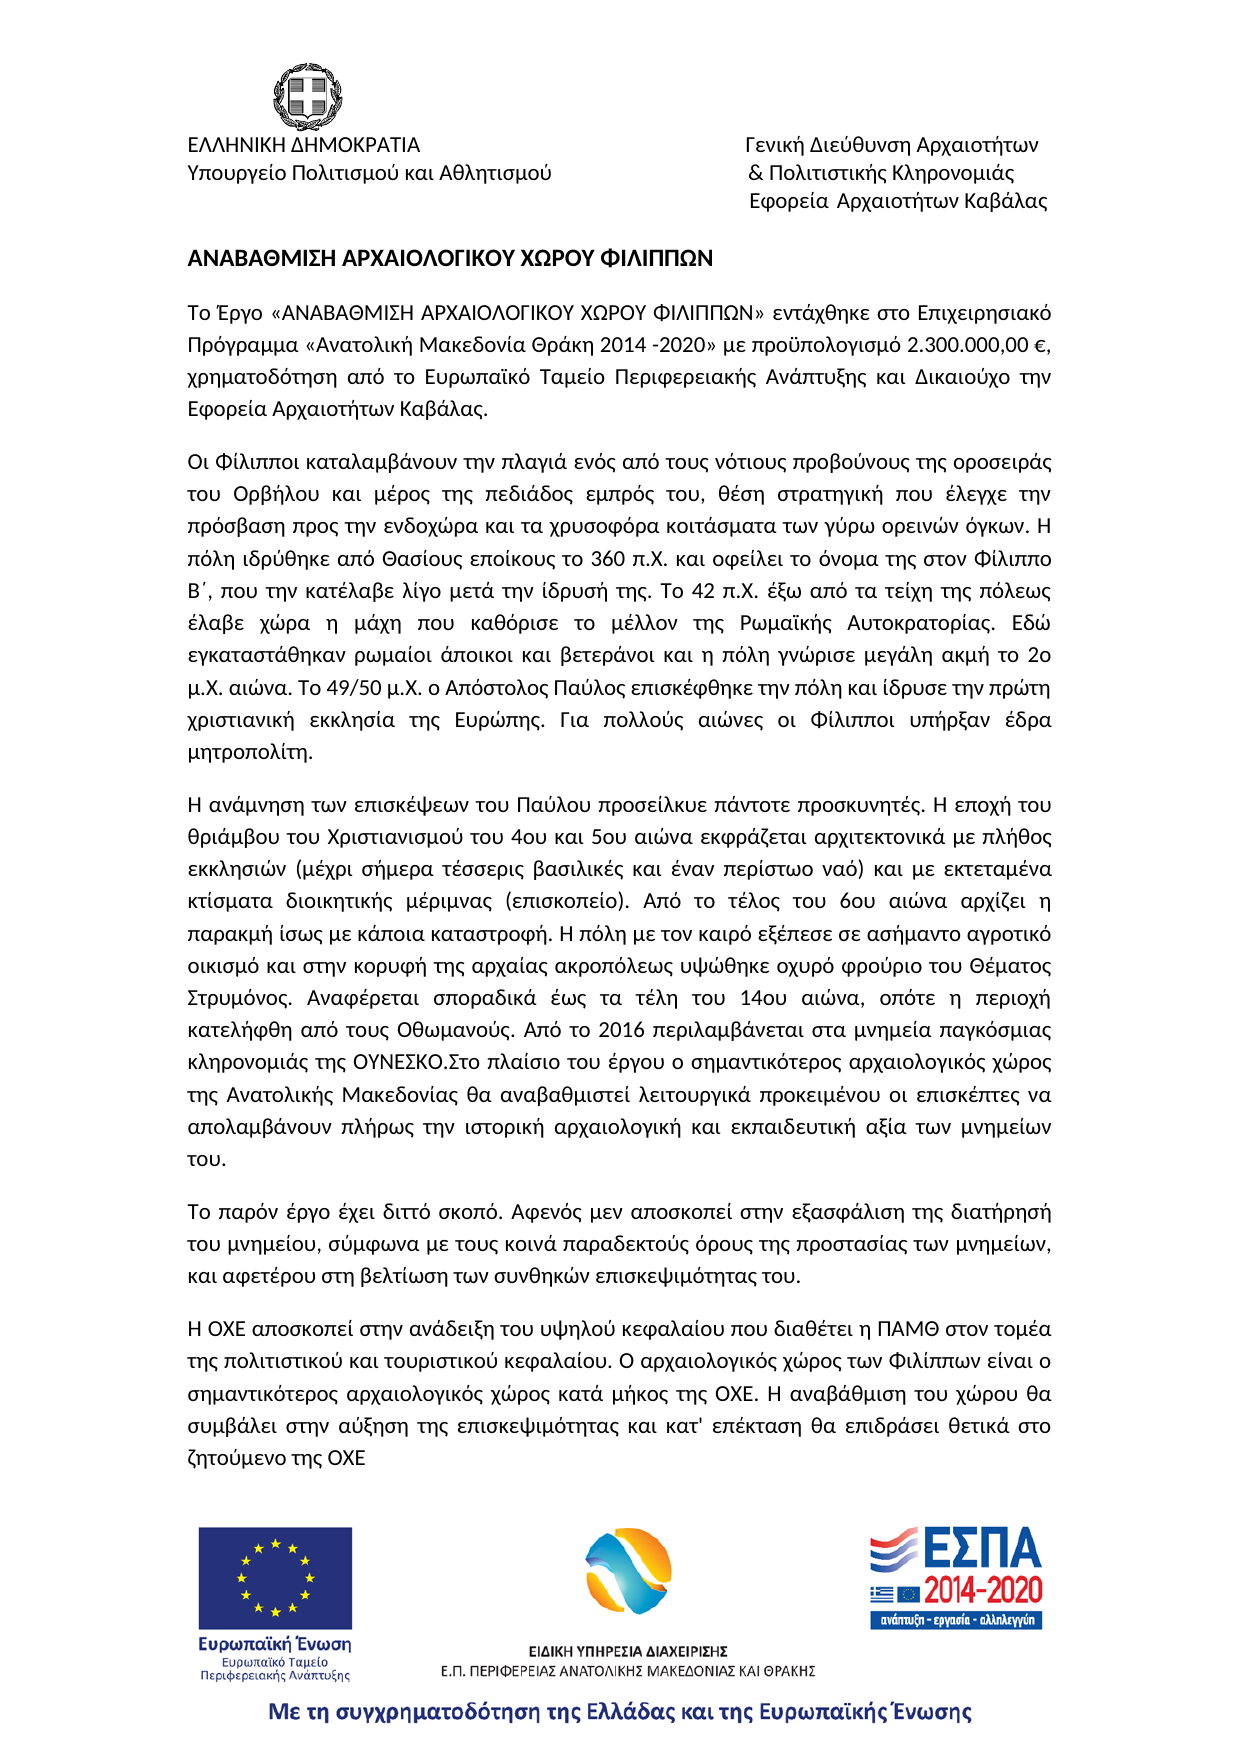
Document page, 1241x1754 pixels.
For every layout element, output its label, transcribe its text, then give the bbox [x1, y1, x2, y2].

text Η ανάμνηση των επισκέψεων του Παύλου προσείλκυε πάντοτε προσκυνητές. Η εποχή του θριάμβου του Χριστιανισμού του 4ου και 5ου αιώνα εκφράζεται αρχιτεκτονικά με πλήθος εκκλησιών (μέχρι σήμερα τέσσερις βασιλικές και έναν περίστωο ναό) και με εκτεταμένα κτίσματα διοικητικής μέριμνας (επισκοπείο). Από το τέλος του 6ου αιώνα αρχίζει η παρακμή ίσως με κάποια καταστροφή. Η πόλη με τον καιρό εξέπεσε σε ασήμαντο αγροτικό οικισμό και στην κορυφή της αρχαίας ακροπόλεως υψώθηκε οχυρό φρούριο του Θέματος Στρυμόνος. Αναφέρεται σποραδικά έως τα τέλη του 14ου αιώνα, οπότε η περιοχή κατελήφθη από τους Οθωμανούς. Από το 2016 περιλαμβάνεται στα μνημεία παγκόσμιας κληρονομιάς της ΟΥΝΕΣΚΟ.Στο πλαίσιο του έργου ο σημαντικότερος αρχαιολογικός χώρος της Ανατολικής Μακεδονίας θα αναβαθμιστεί λειτουργικά προκειμένου οι επισκέπτες να απολαμβάνουν πλήρως την ιστορική αρχαιολογική και εκπαιδευτική αξία των μνημείων του. [187, 790, 1053, 1172]
text Η ΟΧΕ αποσκοπεί στην ανάδειξη του υψηλού κεφαλαίου που διαθέτει η ΠΑΜΘ στον τομέα της πολιτιστικού και τουριστικού κεφαλαίου. Ο αρχαιολογικός χώρος των Φιλίππων είναι ο σημαντικότερος αρχαιολογικός χώρος κατά μήκος της ΟΧΕ. Η αναβάθμιση του χώρου θα συμβάλει στην αύξηση της επισκεψιμότητας και κατ' επέκταση θα επιδράσει θετικά στο ζητούμενο της ΟΧΕ [187, 1314, 1053, 1471]
text Το Έργο «ΑΝΑΒΑΘΜΙΣΗ ΑΡΧΑΙΟΛΟΓΙΚΟΥ ΧΩΡΟΥ ΦΙΛΙΠΠΩΝ» εντάχθηκε στο Επιχειρησιακό Πρόγραμμα «Ανατολική Μακεδονία Θράκη 2014 -2020» με προϋπολογισμό 2.300.000,00 €, χρηματοδότηση από το Ευρωπαϊκό Ταμείο Περιφερειακής Ανάπτυξης και Δικαιούχο την Εφορεία Αρχαιοτήτων Καβάλας. [187, 298, 1053, 422]
picture [187, 1520, 1053, 1730]
text Οι Φίλιπποι καταλαμβάνουν την πλαγιά ενός από τους νότιους προβούνους της οροσειράς του Ορβήλου και μέρος της πεδιάδος εμπρός του, θέση στρατηγική που έλεγχε την πρόσβαση προς την ενδοχώρα και τα χρυσοφόρα κοιτάσματα των γύρω ορεινών όγκων. Η πόλη ιδρύθηκε από Θασίους εποίκους το 360 π.Χ. και οφείλει το όνομα της στον Φίλιππο Β΄, που την κατέλαβε λίγο μετά την ίδρυσή της. Το 42 π.Χ. έξω από τα τείχη της πόλεως έλαβε χώρα η μάχη που καθόρισε το μέλλον της Ρωμαϊκής Αυτοκρατορίας. Εδώ εγκαταστάθηκαν ρωμαίοι άποικοι και βετεράνοι και η πόλη γνώρισε μεγάλη ακμή το 2ο μ.Χ. αιώνα. Το 49/50 μ.Χ. ο Απόστολος Παύλος επισκέφθηκε την πόλη και ίδρυσε την πρώτη χριστιανική εκκλησία της Ευρώπης. Για πολλούς αιώνες οι Φίλιπποι υπήρξαν έδρα μητροπολίτη. [187, 447, 1053, 765]
text Το παρόν έργο έχει διττό σκοπό. Αφενός μεν αποσκοπεί στην εξασφάλιση της διατήρησή του μνημείου, σύμφωνα με τους κοινά παραδεκτούς όρους της προστασίας των μνημείων, και αφετέρου στη βελτίωση των συνθηκών επισκεψιμότητας του. [187, 1197, 1053, 1289]
picture [268, 59, 348, 135]
text ΑΝΑΒΑΘΜΙΣΗ ΑΡΧΑΙΟΛΟΓΙΚΟΥ ΧΩΡΟΥ ΦΙΛΙΠΠΩΝ [187, 242, 1053, 272]
